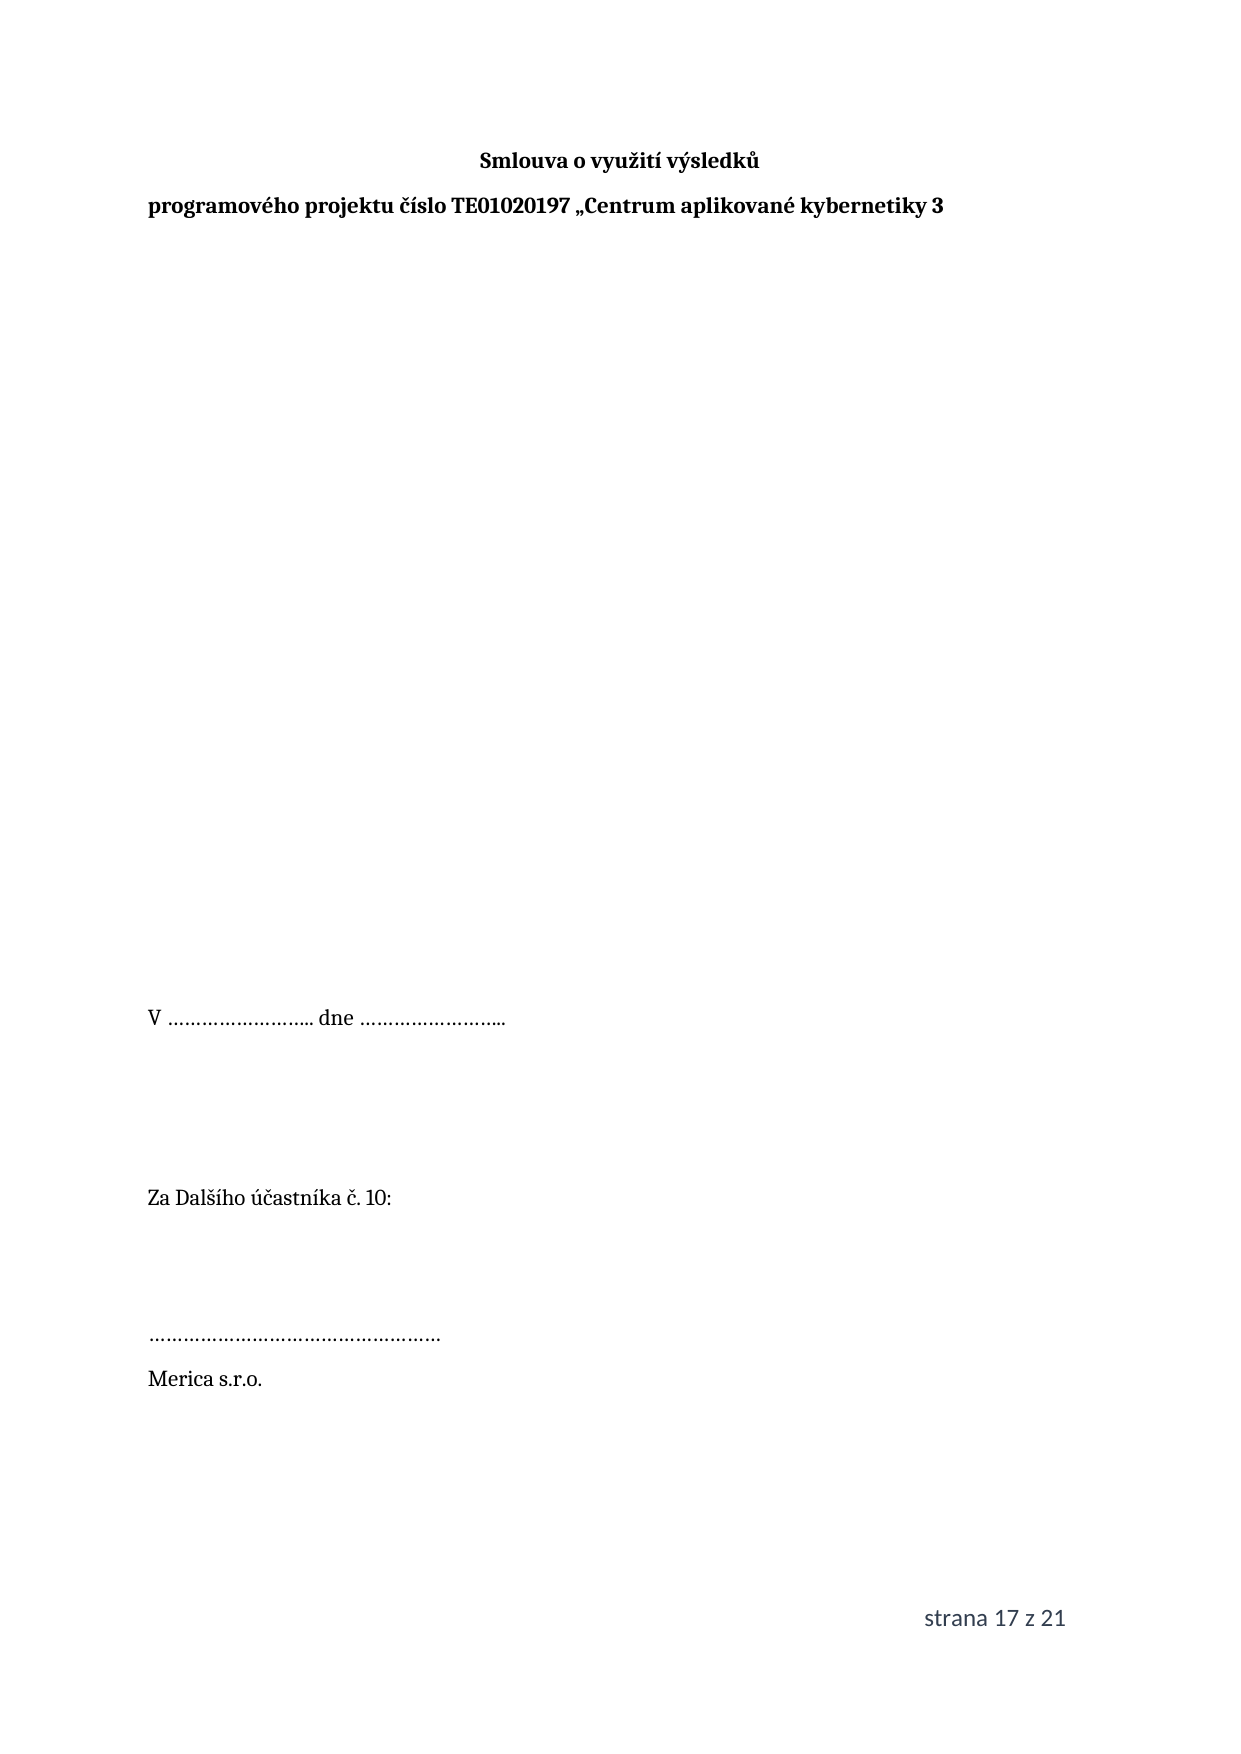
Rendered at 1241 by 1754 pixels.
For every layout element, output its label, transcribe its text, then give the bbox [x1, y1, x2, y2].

text programového projektu číslo TE01020197 „Centrum aplikované kybernetiky 3 [148, 193, 1093, 219]
text Smlouva o využití výsledků [148, 148, 1093, 174]
text …………………………………………… [148, 1320, 1093, 1347]
text V …………………….. dne …………………….. [148, 1004, 1093, 1031]
text Merica s.r.o. [148, 1365, 1093, 1392]
text Za Dalšího účastníka č. 10: [148, 1185, 1093, 1211]
